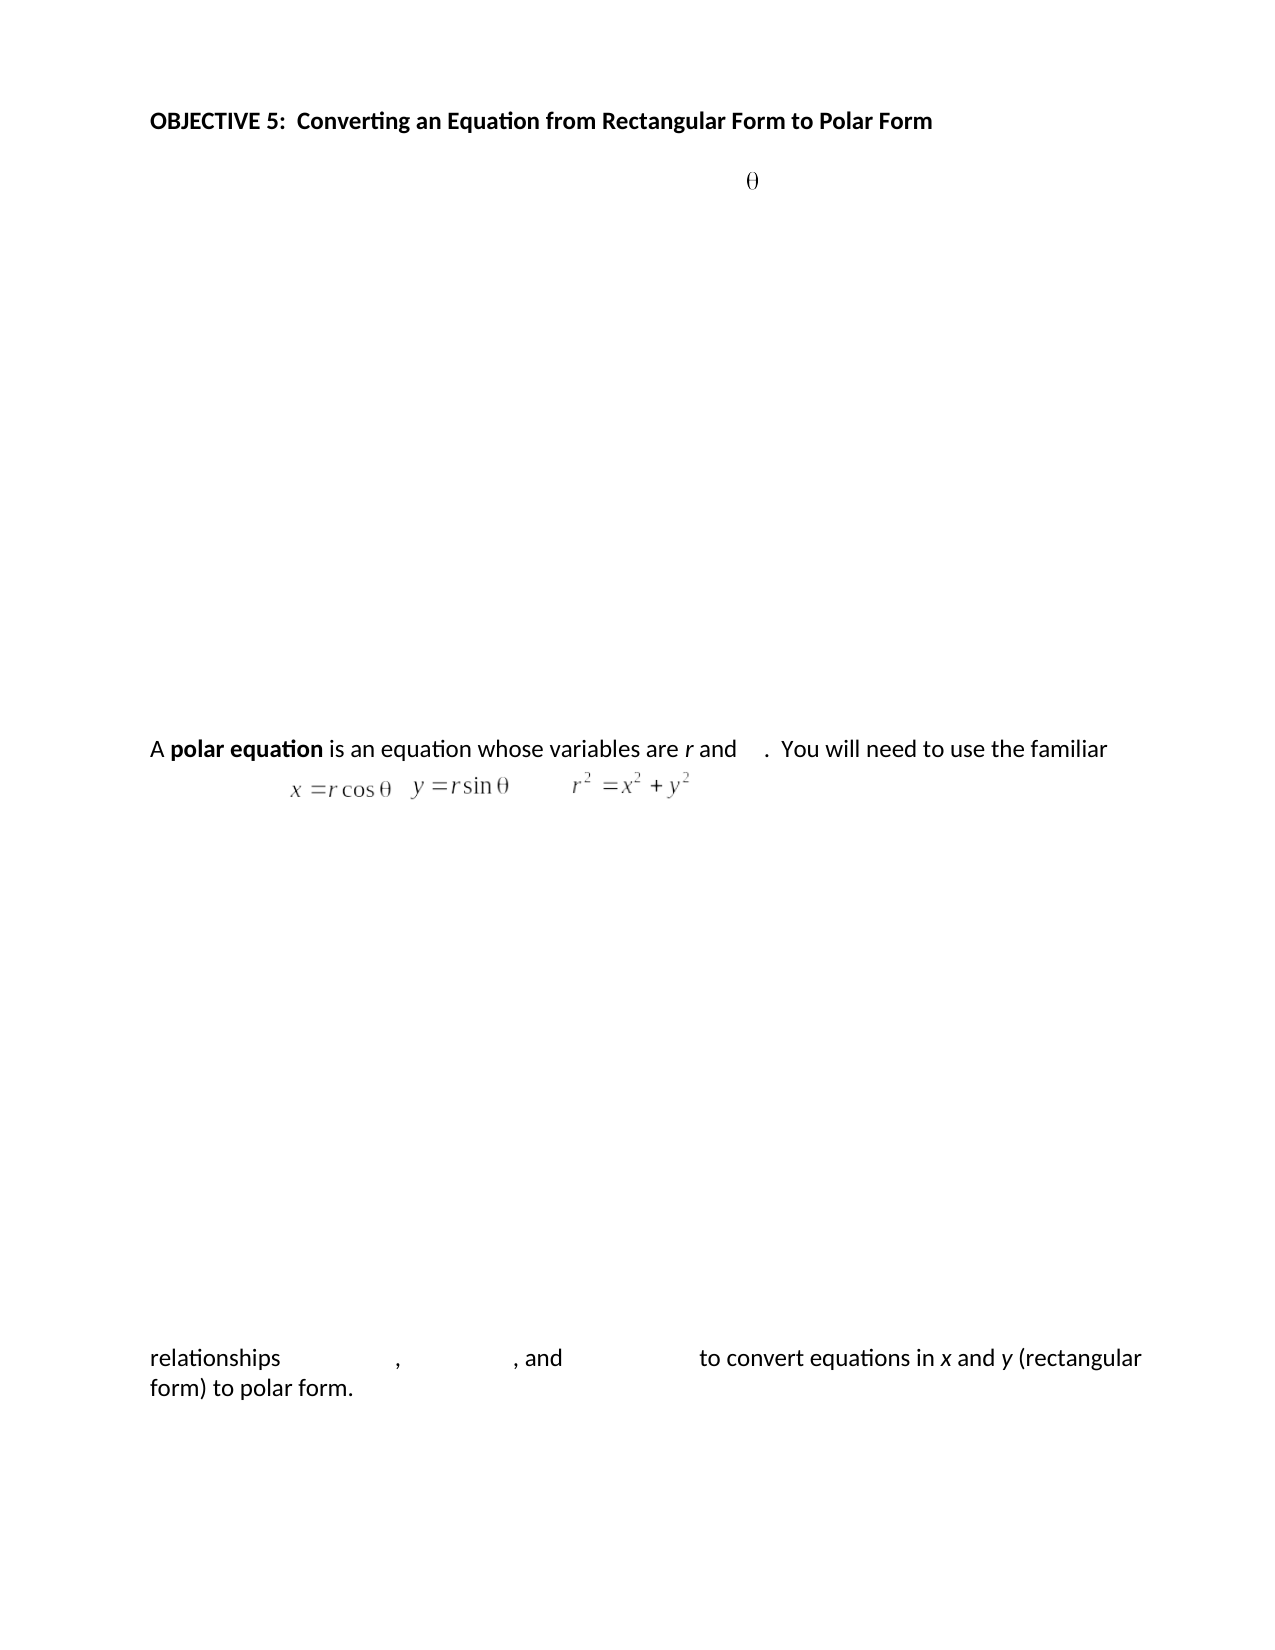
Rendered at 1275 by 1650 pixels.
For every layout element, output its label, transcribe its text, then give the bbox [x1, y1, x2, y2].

text A polar equation is an equation whose variables are r and . You will need to use the familiar relationships , , and to convert equations in x and y (rectangular form) to polar form. [150, 166, 1185, 1403]
subtitle OBJECTIVE 5: Converting an Equation from Rectangular Form to Polar Form [150, 105, 1185, 136]
